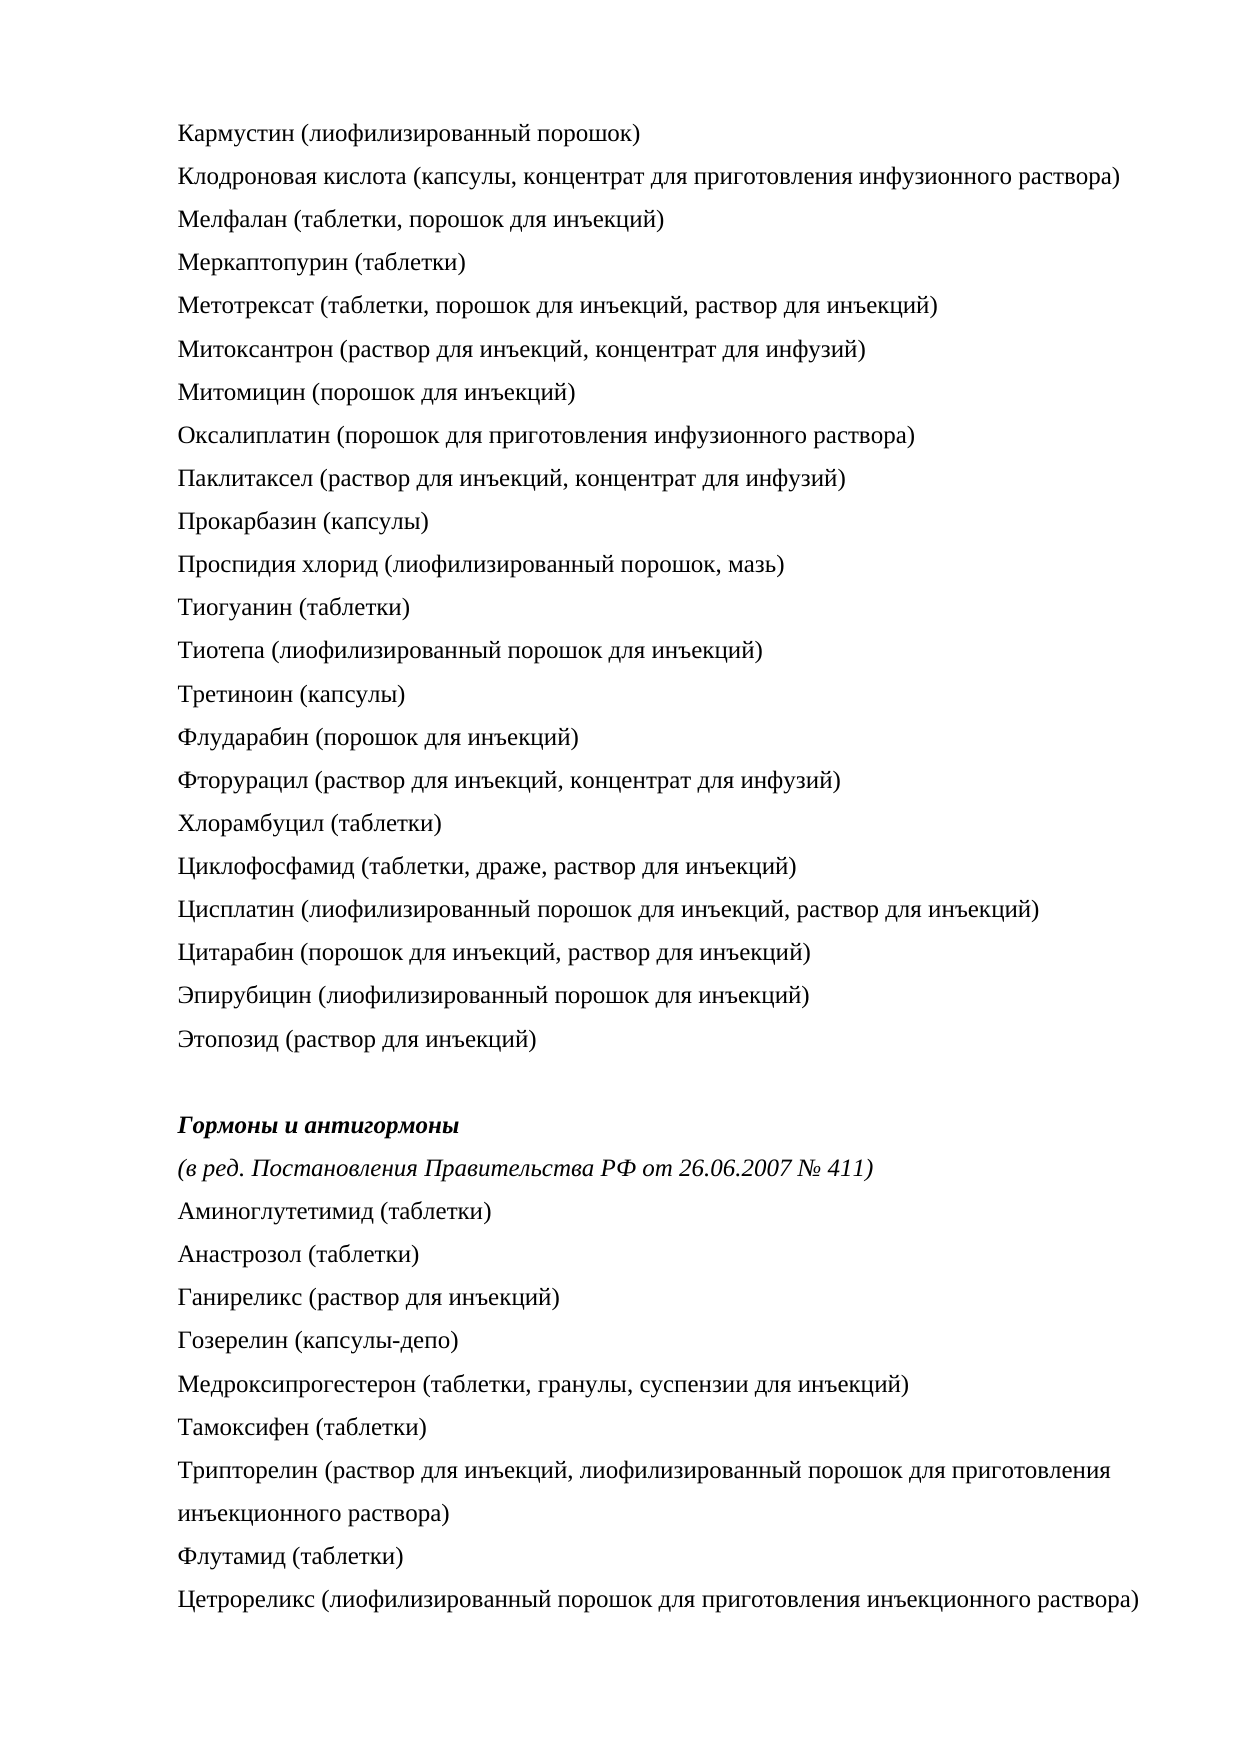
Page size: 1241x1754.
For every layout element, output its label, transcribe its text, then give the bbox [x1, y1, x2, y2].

text (в ред. Постановления Правительства РФ от 26.06.2007 № 411) [177, 1153, 1152, 1182]
text Анастрозол (таблетки) [177, 1239, 1152, 1268]
text Фторурацил (раствор для инъекций, концентрат для инфузий) [177, 765, 1152, 794]
text Тиотепа (лиофилизированный порошок для инъекций) [177, 636, 1152, 664]
text Этопозид (раствор для инъекций) [177, 1024, 1152, 1052]
text Тиогуанин (таблетки) [177, 592, 1152, 621]
text Мелфалан (таблетки, порошок для инъекций) [177, 204, 1152, 233]
text Флутамид (таблетки) [177, 1541, 1152, 1570]
text Третиноин (капсулы) [177, 679, 1152, 707]
text Трипторелин (раствор для инъекций, лиофилизированный порошок для приготовления инъекционного раствора) [177, 1455, 1152, 1527]
text Паклитаксел (раствор для инъекций, концентрат для инфузий) [177, 463, 1152, 492]
text Митоксантрон (раствор для инъекций, концентрат для инфузий) [177, 334, 1152, 362]
text Эпирубицин (лиофилизированный порошок для инъекций) [177, 981, 1152, 1009]
text Флударабин (порошок для инъекций) [177, 722, 1152, 751]
text Аминоглутетимид (таблетки) [177, 1196, 1152, 1225]
text Цетрореликс (лиофилизированный порошок для приготовления инъекционного раствора) [177, 1584, 1152, 1613]
text Ганиреликс (раствор для инъекций) [177, 1282, 1152, 1311]
text Клодроновая кислота (капсулы, концентрат для приготовления инфузионного раствора) [177, 161, 1152, 190]
text Тамоксифен (таблетки) [177, 1412, 1152, 1441]
text Меркаптопурин (таблетки) [177, 247, 1152, 276]
text Оксалиплатин (порошок для приготовления инфузионного раствора) [177, 420, 1152, 449]
text Прокарбазин (капсулы) [177, 506, 1152, 535]
text Гозерелин (капсулы-депо) [177, 1326, 1152, 1354]
text Метотрексат (таблетки, порошок для инъекций, раствор для инъекций) [177, 291, 1152, 319]
text Проспидия хлорид (лиофилизированный порошок, мазь) [177, 549, 1152, 578]
text Митомицин (порошок для инъекций) [177, 377, 1152, 406]
text Медроксипрогестерон (таблетки, гранулы, суспензии для инъекций) [177, 1369, 1152, 1397]
text Цисплатин (лиофилизированный порошок для инъекций, раствор для инъекций) [177, 894, 1152, 923]
text Кармустин (лиофилизированный порошок) [177, 118, 1152, 147]
text Цитарабин (порошок для инъекций, раствор для инъекций) [177, 937, 1152, 966]
text Гормоны и антигормоны [177, 1110, 1152, 1139]
text Хлорамбуцил (таблетки) [177, 808, 1152, 837]
text Циклофосфамид (таблетки, драже, раствор для инъекций) [177, 851, 1152, 880]
